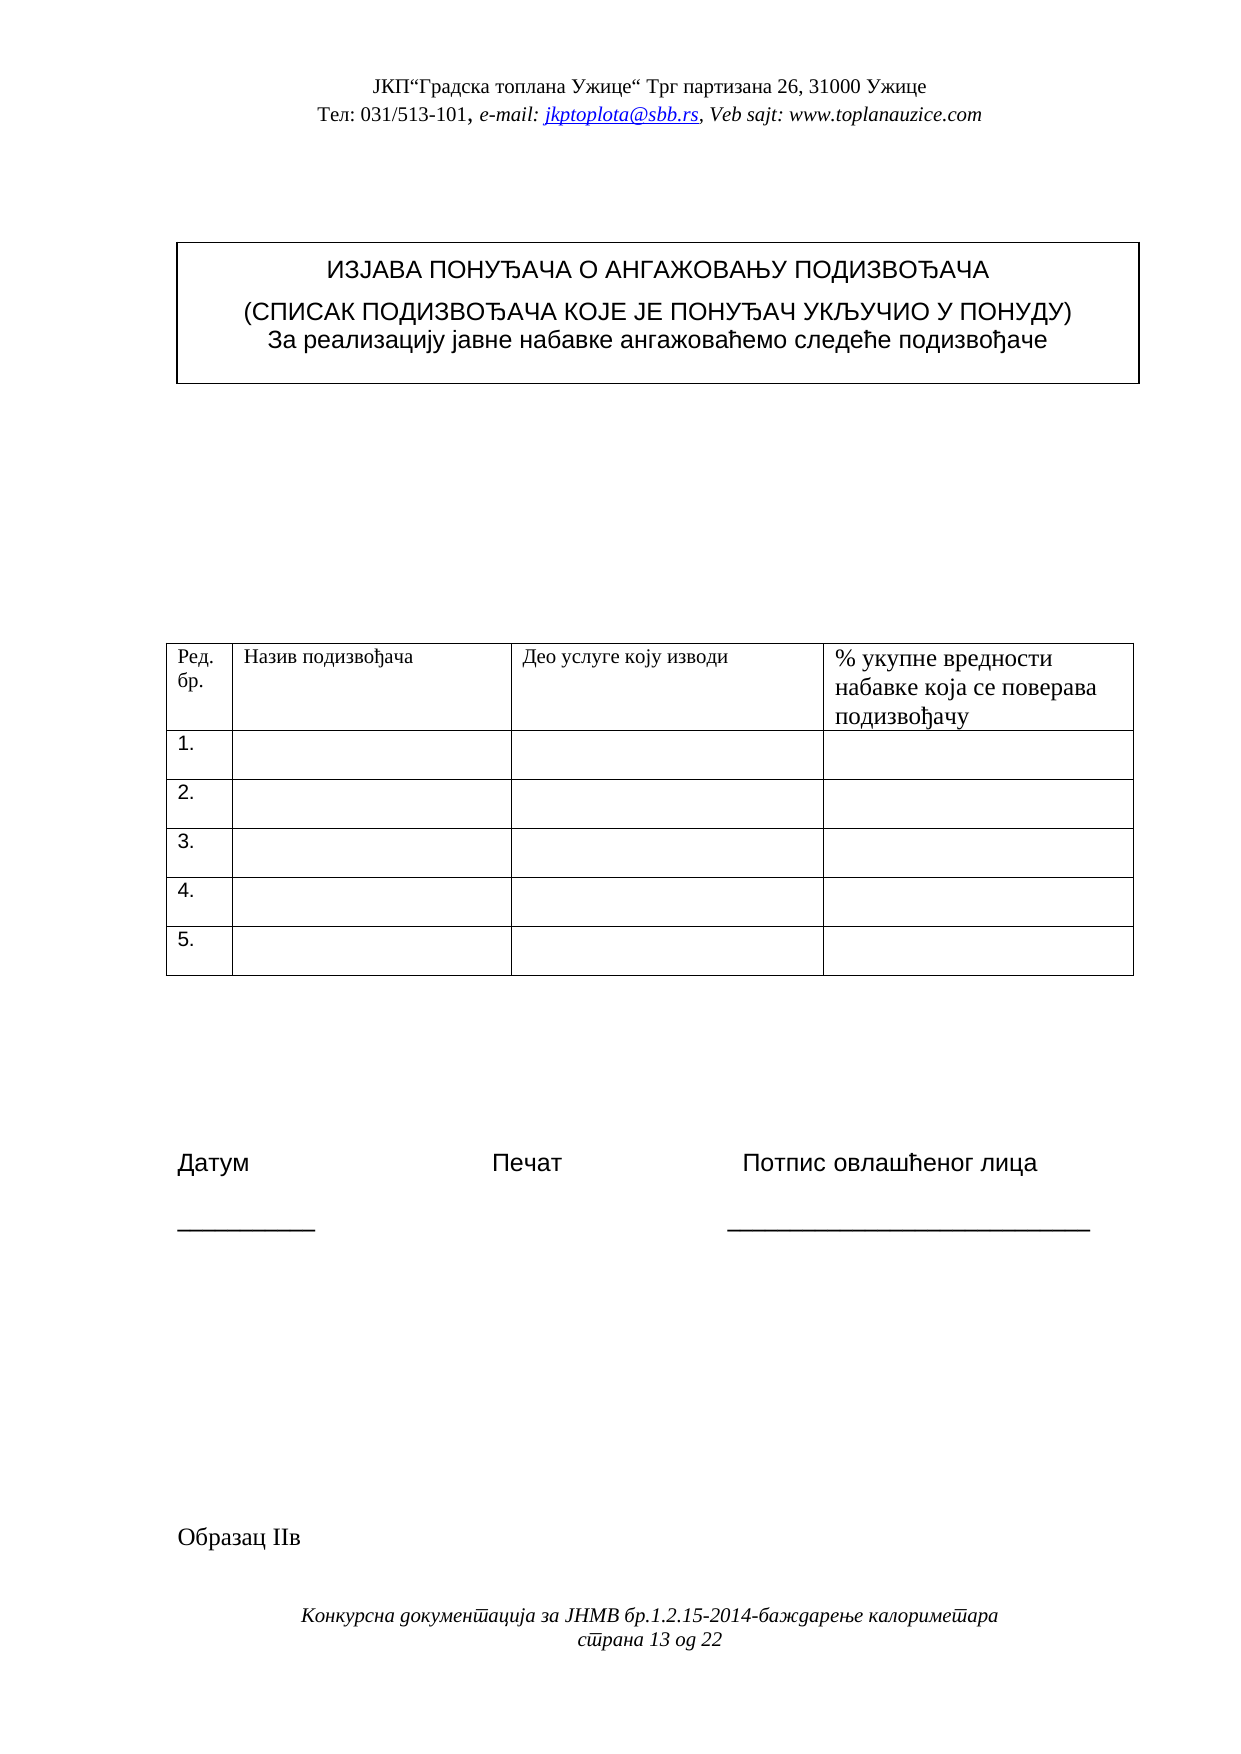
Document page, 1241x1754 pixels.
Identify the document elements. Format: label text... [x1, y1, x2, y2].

table_cell [233, 878, 511, 926]
table_cell [512, 780, 823, 828]
text Датум Печат Потпис овлашћеног лица [177, 1148, 1122, 1177]
table_cell [233, 780, 511, 828]
table_cell 1. [167, 731, 232, 779]
table_cell [824, 780, 1133, 828]
table_cell [512, 878, 823, 926]
table_cell 4. [167, 878, 232, 926]
table_cell 5. [167, 927, 232, 974]
table_cell [233, 731, 511, 779]
table_header Назив подизвођача [233, 644, 511, 730]
text Образац IIв [177, 1522, 1122, 1551]
table_header % укупне вредности набавке која се поверава подизвођачу [824, 644, 1133, 730]
text ___________ _____________________________ [177, 1206, 1122, 1234]
table_cell [824, 731, 1133, 779]
table_cell [512, 731, 823, 779]
table_cell [233, 927, 511, 974]
table_cell 3. [167, 829, 232, 877]
table_cell [824, 878, 1133, 926]
table_cell [824, 829, 1133, 877]
table_header Ред. бр. [167, 644, 232, 730]
table_header Део услуге коју изводи [512, 644, 823, 730]
table_cell [233, 829, 511, 877]
table_cell [512, 927, 823, 974]
table_cell [824, 927, 1133, 974]
table_header ИЗЈАВА ПОНУЂАЧА О АНГАЖОВАЊУ ПОДИЗВОЂАЧА (СПИСАК ПОДИЗВОЂАЧА КОЈЕ ЈЕ ПОНУЂАЧ УКЉУЧИО У ПОНУДУ) За реализацију јавне набавке ангажоваћемо следеће подизвођаче [178, 243, 1138, 383]
table_cell 2. [167, 780, 232, 828]
table_cell [512, 829, 823, 877]
